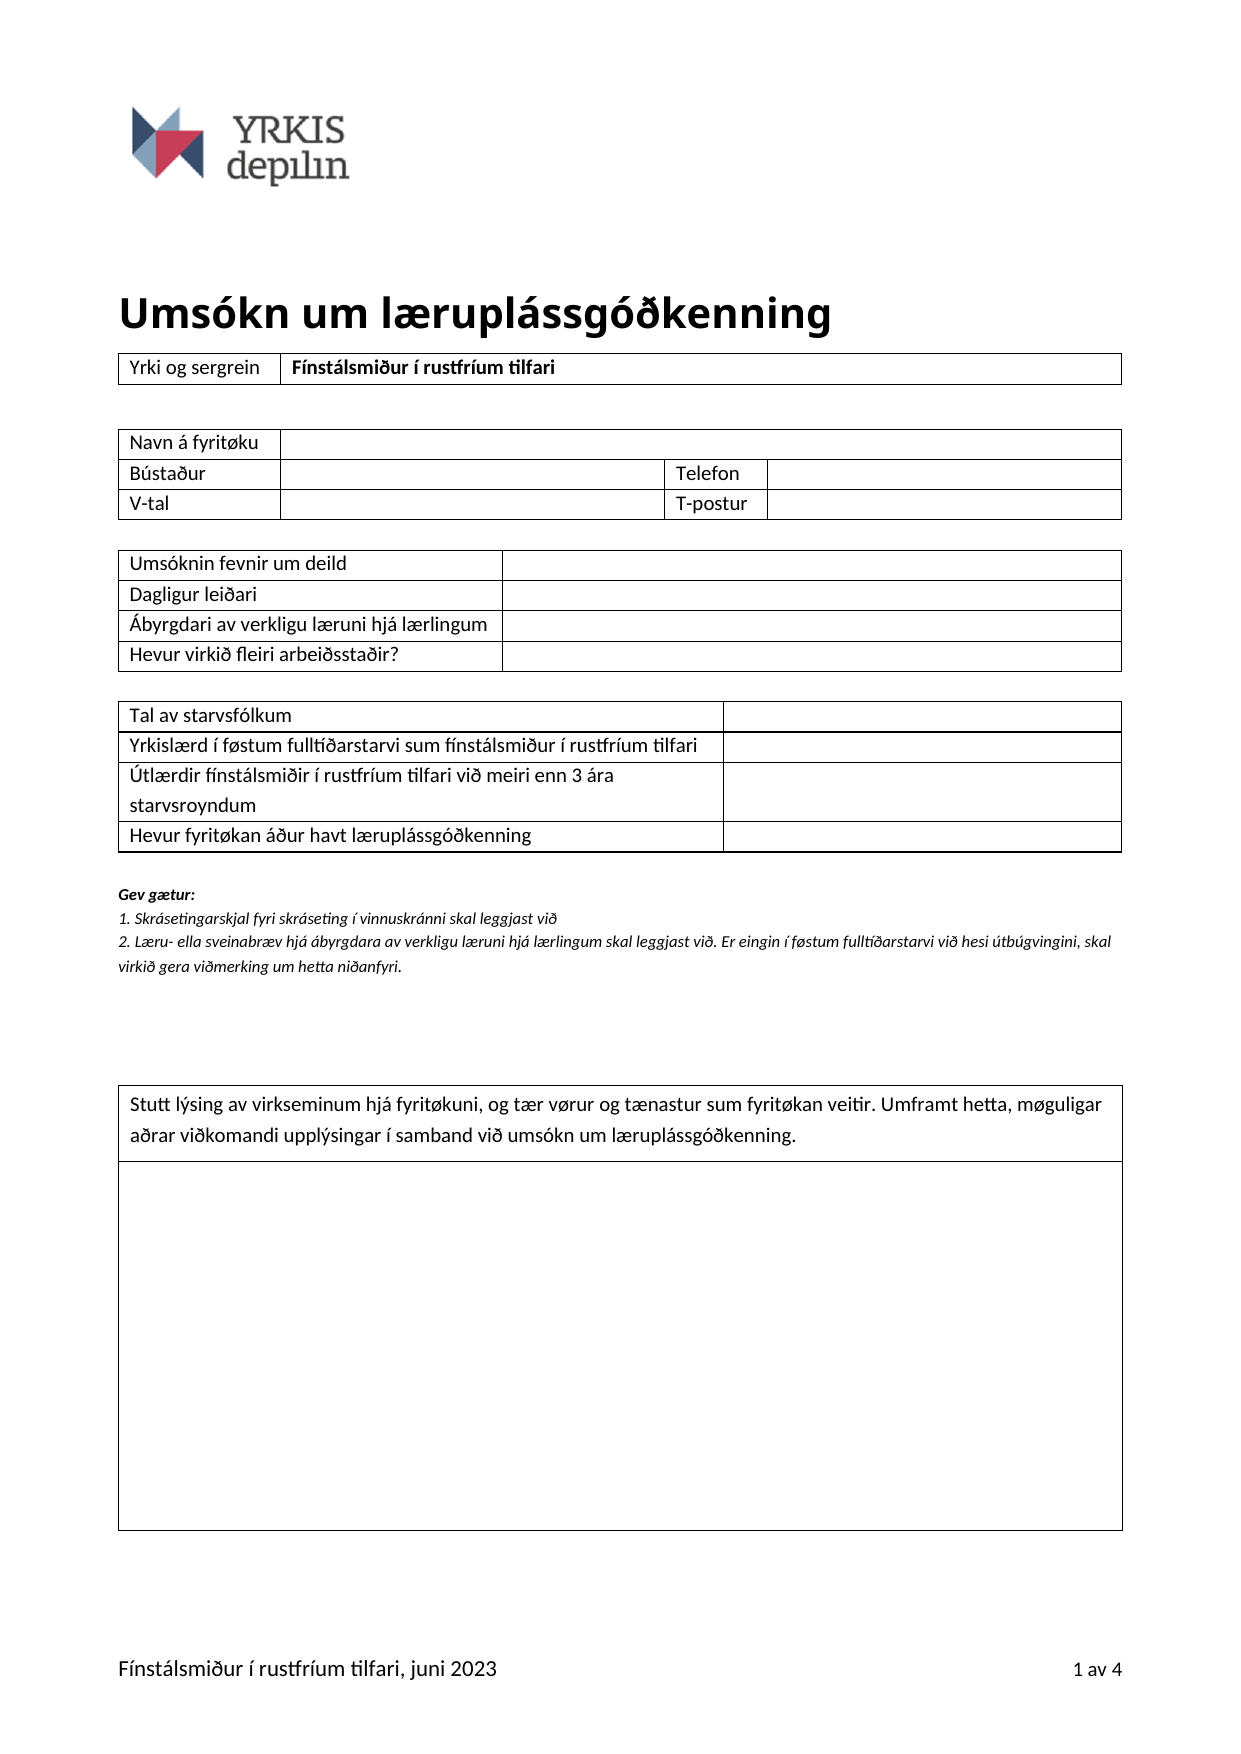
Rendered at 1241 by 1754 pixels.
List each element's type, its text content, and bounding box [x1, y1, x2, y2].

table_cell Hevur virkið fleiri arbeiðsstaðir? [119, 642, 502, 671]
table_cell Hevur fyritøkan áður havt læruplássgóðkenning [119, 822, 723, 851]
table_cell [119, 1162, 1122, 1530]
table_cell [768, 460, 1121, 489]
table_header [281, 430, 1121, 459]
text 1. Skrásetingarskjal fyri skráseting í vinnuskránni skal leggjast við [118, 908, 1122, 928]
table_cell [281, 460, 664, 489]
table_cell [768, 490, 1121, 519]
table_cell Útlærdir fínstálsmiðir í rustfríum tilfari við meiri enn 3 ára starvsroyndum [119, 763, 723, 821]
table_cell [724, 763, 1121, 821]
table_cell Dagligur leiðari [119, 581, 502, 610]
table_cell Ábyrgdari av verkligu læruni hjá lærlingum [119, 611, 502, 641]
table_header Tal av starvsfólkum [119, 702, 723, 731]
text Gev gætur: [118, 885, 1122, 905]
table_cell [724, 822, 1121, 851]
table_header [724, 702, 1121, 731]
table_header [503, 551, 1121, 580]
subtitle Umsókn um læruplássgóðkenning [118, 284, 1092, 341]
table_cell [281, 490, 664, 519]
text 2. Læru- ella sveinabræv hjá ábyrgdara av verkligu læruni hjá lærlingum skal leggjast við. Er eingin í føstum fulltíðarstarvi við hesi útbúgvingini, skal virkið gera viðmerking um hetta niðanfyri. [118, 931, 1122, 978]
picture [118, 83, 363, 206]
table_cell [503, 611, 1121, 641]
table_header Umsóknin fevnir um deild [119, 551, 502, 580]
table_cell Yrkislærd í føstum fulltíðarstarvi sum fínstálsmiður í rustfríum tilfari [119, 733, 723, 762]
table_header Stutt lýsing av virkseminum hjá fyritøkuni, og tær vørur og tænastur sum fyritøkan veitir. Umframt hetta, møguligar aðrar viðkomandi upplýsingar í samband við umsókn um læruplássgóðkenning. [119, 1086, 1122, 1161]
table_cell [503, 642, 1121, 671]
table_cell T-postur [665, 490, 767, 519]
table_header Yrki og sergrein [119, 354, 280, 384]
table_cell V-tal [119, 490, 280, 519]
table_header Navn á fyritøku [119, 430, 280, 459]
table_header Fínstálsmiður í rustfríum tilfari [281, 354, 1121, 384]
table_cell [724, 733, 1121, 762]
table_cell [503, 581, 1121, 610]
table_cell Telefon [665, 460, 767, 489]
table_cell Bústaður [119, 460, 280, 489]
